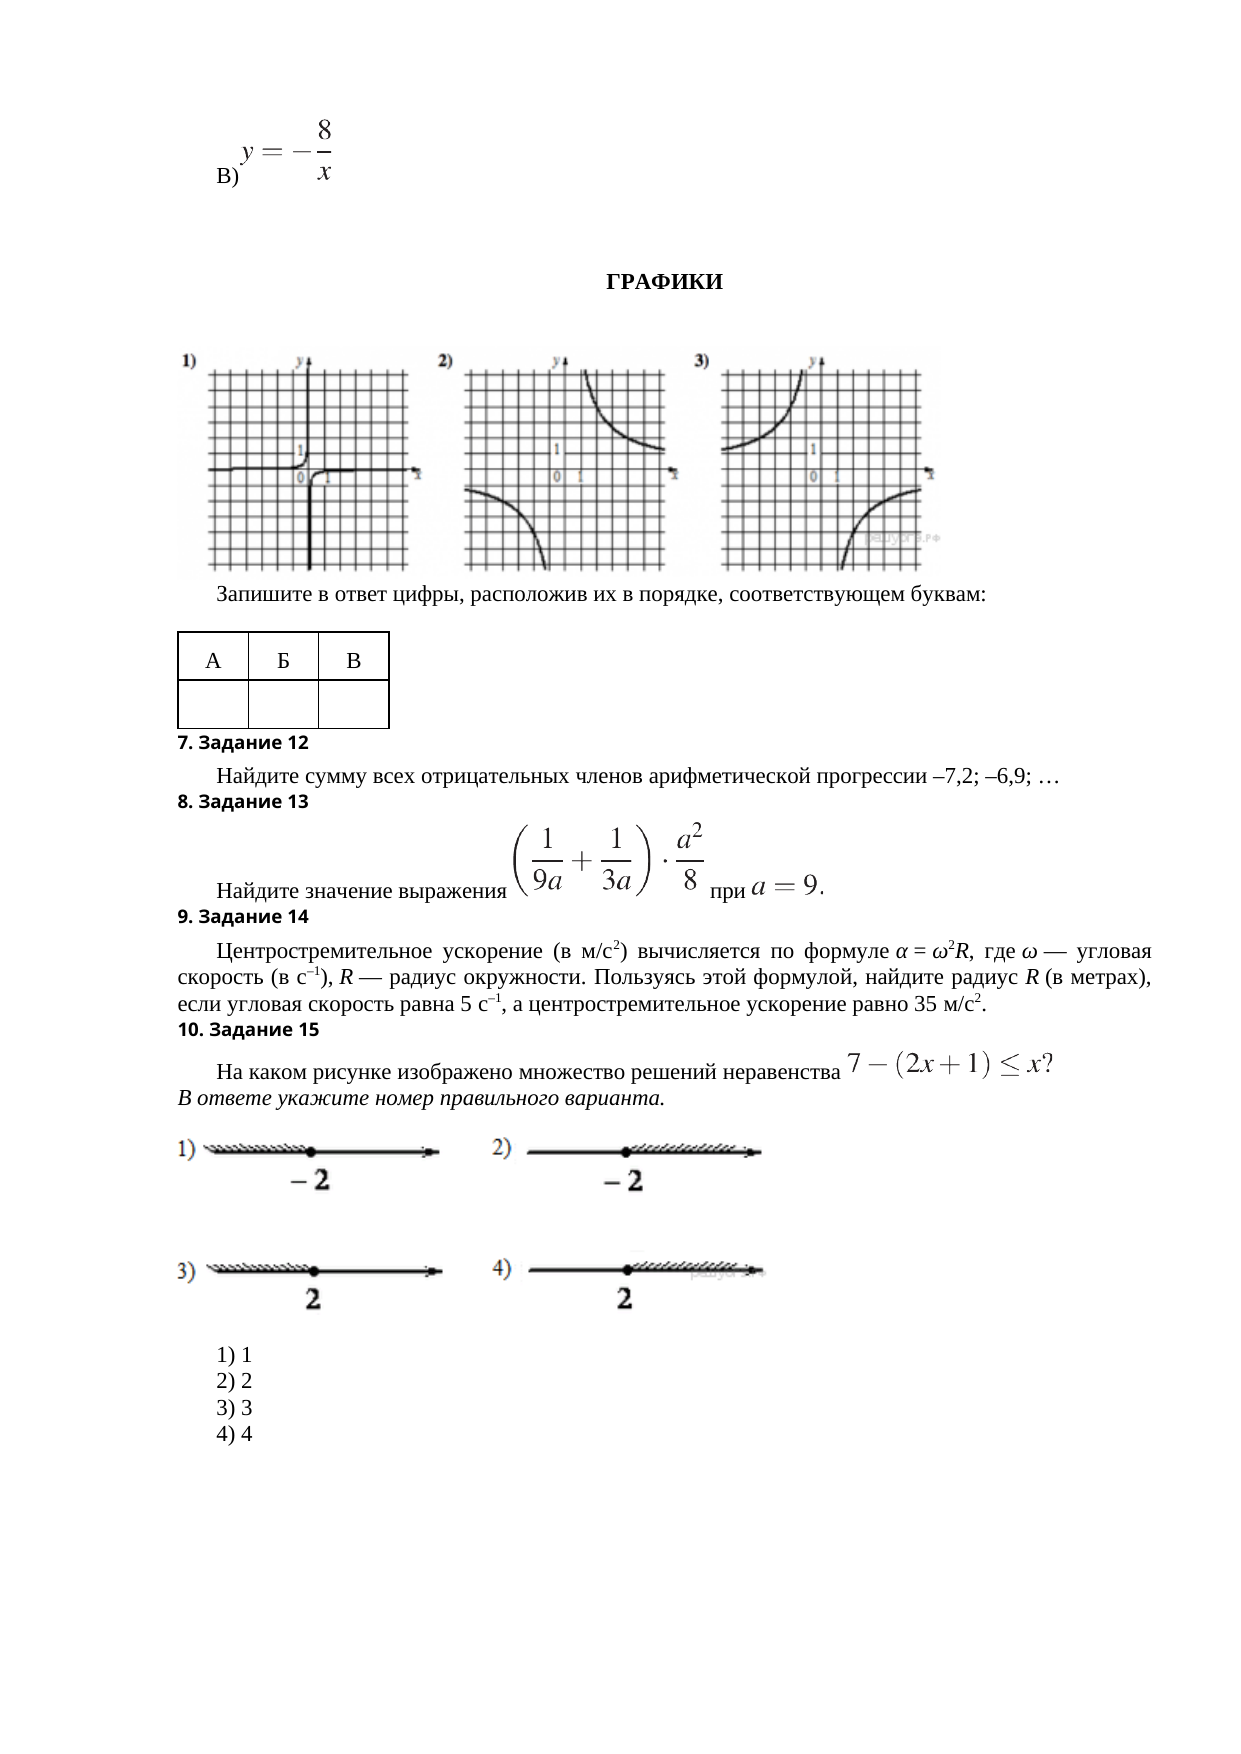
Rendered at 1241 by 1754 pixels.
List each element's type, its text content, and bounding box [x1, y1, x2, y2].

table_header А [179, 633, 248, 679]
text 8. Задание 13 [177, 789, 1152, 814]
table_cell [319, 681, 388, 727]
table_header Б [249, 633, 318, 679]
table_cell [249, 681, 318, 727]
text 7. Задание 12 [177, 729, 1152, 754]
picture [513, 822, 704, 899]
text 3) 3 [177, 1394, 1152, 1420]
text 10. Задание 15 [177, 1016, 1152, 1042]
picture [177, 1136, 768, 1315]
text Найдите сумму всех отрицательных членов арифметической прогрессии –7,2; –6,9; … [177, 762, 1152, 789]
picture [847, 1049, 1053, 1079]
text ГРАФИКИ [177, 268, 1152, 294]
picture [751, 873, 824, 899]
text В) [177, 118, 1152, 189]
text Центростремительное ускорение (в м/c2) вычисляется по формуле α = ω2R, где ω — угловая скорость (в с–1), R — радиус окружности. Пользуясь этой формулой, найдите радиус R (в метрах), если угловая скорость равна 5 с–1, а центростремительное ускорение равно 35 м/c2. [177, 937, 1152, 1016]
text 4) 4 [177, 1420, 1152, 1447]
text Найдите значение выражения при [177, 822, 1152, 904]
text 1) 1 [177, 1341, 1152, 1368]
picture [177, 346, 942, 580]
text 9. Задание 14 [177, 904, 1152, 929]
text На каком рисунке изображено множество решений неравенства [177, 1049, 1152, 1084]
table_header В [319, 633, 388, 679]
text 2) 2 [177, 1368, 1152, 1394]
text Запишите в ответ цифры, расположив их в порядке, соответствующем буквам: [177, 580, 1152, 606]
table_cell [179, 681, 248, 727]
picture [239, 118, 332, 184]
text В ответе укажите номер правильного варианта. [177, 1084, 1152, 1110]
